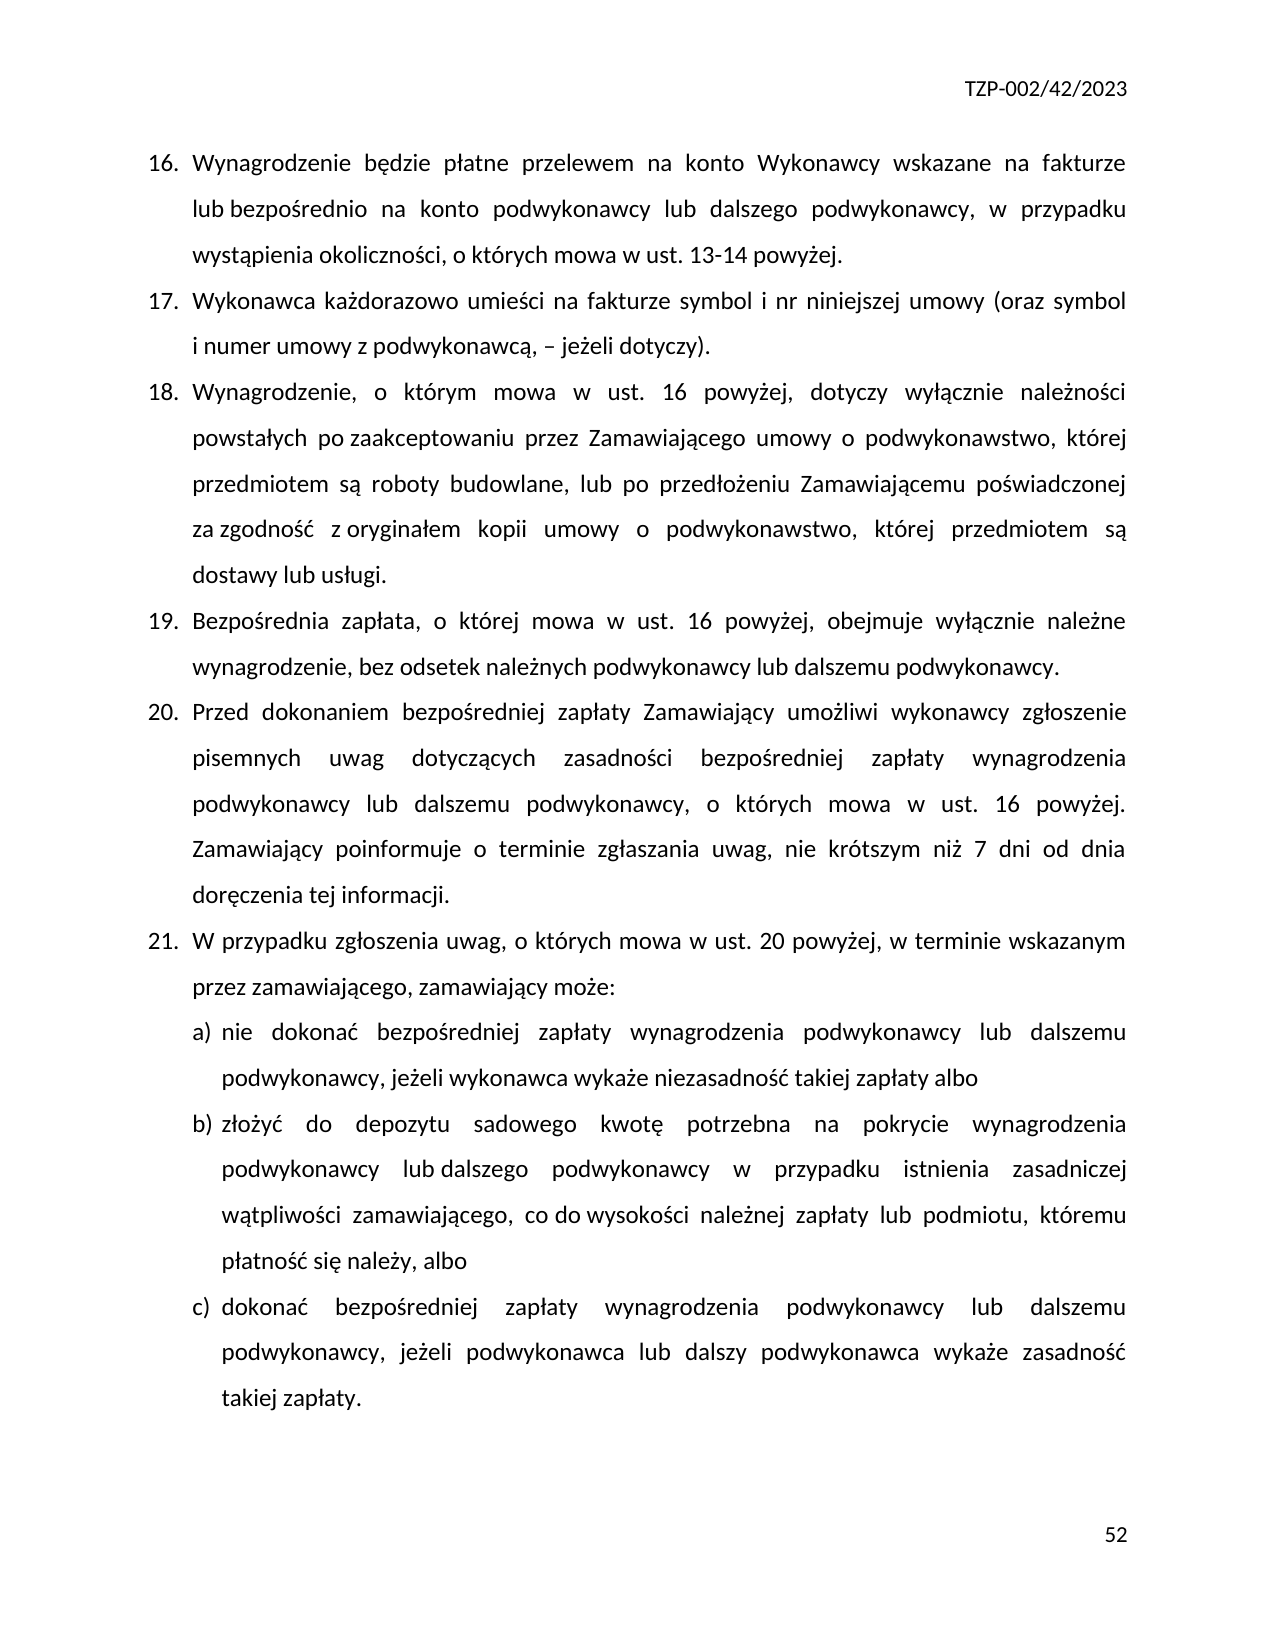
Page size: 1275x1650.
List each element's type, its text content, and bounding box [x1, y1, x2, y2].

list Wynagrodzenie, o którym mowa w ust. 16 powyżej, dotyczy wyłącznie należności powstałych po zaakceptowaniu przez Zamawiającego umowy o podwykonawstwo, której przedmiotem są roboty budowlane, lub po przedłożeniu Zamawiającemu poświadczonej za zgodność z oryginałem kopii umowy o podwykonawstwo, której przedmiotem są dostawy lub usługi. [148, 376, 1127, 590]
list W przypadku zgłoszenia uwag, o których mowa w ust. 20 powyżej, w terminie wskazanym przez zamawiającego, zamawiający może: [148, 925, 1127, 1001]
list Przed dokonaniem bezpośredniej zapłaty Zamawiający umożliwi wykonawcy zgłoszenie pisemnych uwag dotyczących zasadności bezpośredniej zapłaty wynagrodzenia podwykonawcy lub dalszemu podwykonawcy, o których mowa w ust. 16 powyżej. Zamawiający poinformuje o terminie zgłaszania uwag, nie krótszym niż 7 dni od dnia doręczenia tej informacji. [148, 696, 1127, 910]
list dokonać bezpośredniej zapłaty wynagrodzenia podwykonawcy lub dalszemu podwykonawcy, jeżeli podwykonawca lub dalszy podwykonawca wykaże zasadność takiej zapłaty. [192, 1291, 1127, 1413]
list Wykonawca każdorazowo umieści na fakturze symbol i nr niniejszej umowy (oraz symbol i numer umowy z podwykonawcą, – jeżeli dotyczy). [148, 285, 1127, 361]
list Wynagrodzenie będzie płatne przelewem na konto Wykonawcy wskazane na fakturze lub bezpośrednio na konto podwykonawcy lub dalszego podwykonawcy, w przypadku wystąpienia okoliczności, o których mowa w ust. 13-14 powyżej. [148, 148, 1127, 269]
list Bezpośrednia zapłata, o której mowa w ust. 16 powyżej, obejmuje wyłącznie należne wynagrodzenie, bez odsetek należnych podwykonawcy lub dalszemu podwykonawcy. [148, 605, 1127, 681]
list nie dokonać bezpośredniej zapłaty wynagrodzenia podwykonawcy lub dalszemu podwykonawcy, jeżeli wykonawca wykaże niezasadność takiej zapłaty albo [192, 1016, 1127, 1093]
list złożyć do depozytu sadowego kwotę potrzebna na pokrycie wynagrodzenia podwykonawcy lub dalszego podwykonawcy w przypadku istnienia zasadniczej wątpliwości zamawiającego, co do wysokości należnej zapłaty lub podmiotu, któremu płatność się należy, albo [192, 1108, 1127, 1276]
